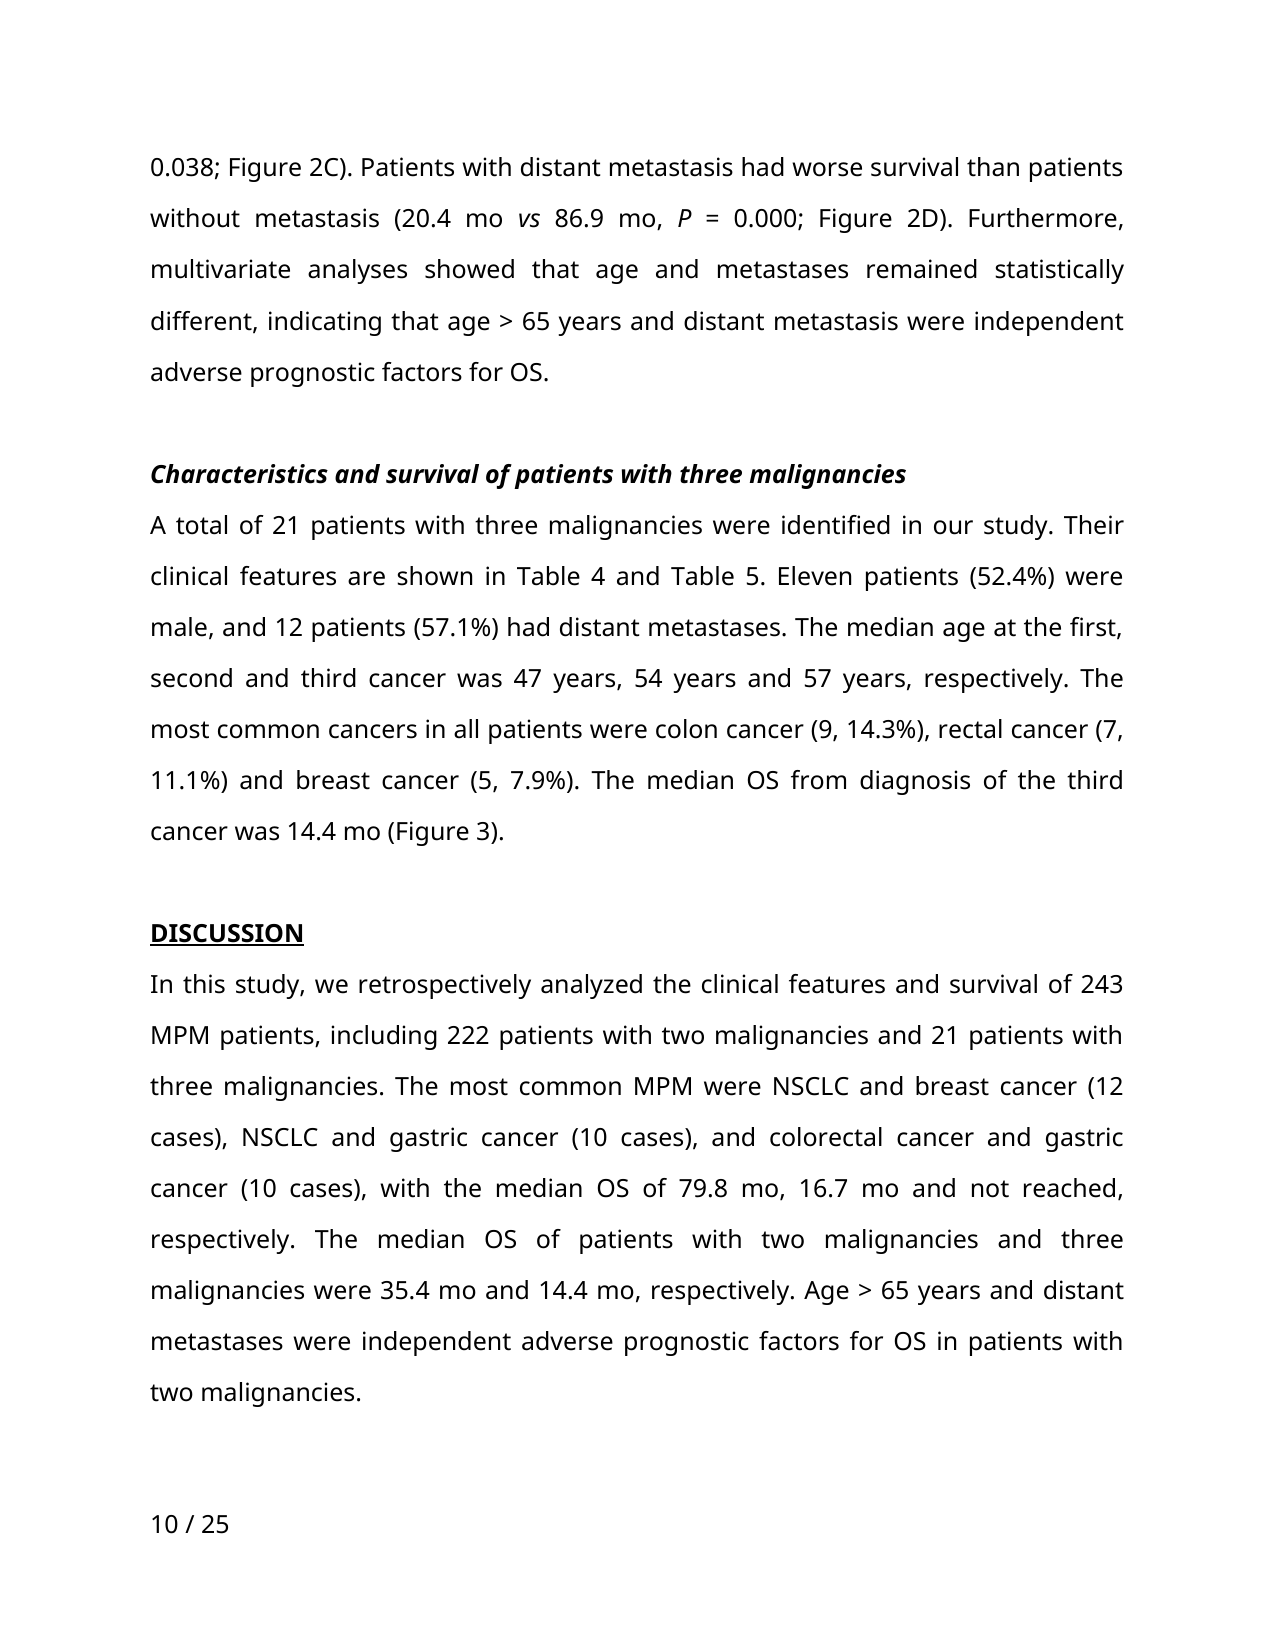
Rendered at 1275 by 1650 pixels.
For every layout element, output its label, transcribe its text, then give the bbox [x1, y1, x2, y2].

text In this study, we retrospectively analyzed the clinical features and survival of 243 MPM patients, including 222 patients with two malignancies and 21 patients with three malignancies. The most common MPM were NSCLC and breast cancer (12 cases), NSCLC and gastric cancer (10 cases), and colorectal cancer and gastric cancer (10 cases), with the median OS of 79.8 mo, 16.7 mo and not reached, respectively. The median OS of patients with two malignancies and three malignancies were 35.4 mo and 14.4 mo, respectively. Age > 65 years and distant metastases were independent adverse prognostic factors for OS in patients with two malignancies. [150, 967, 1125, 1409]
text DISCUSSION [150, 916, 1125, 950]
text Characteristics and survival of patients with three malignancies [150, 456, 1125, 490]
text A total of 21 patients with three malignancies were identified in our study. Their clinical features are shown in Table 4 and Table 5. Eleven patients (52.4%) were male, and 12 patients (57.1%) had distant metastases. The median age at the first, second and third cancer was 47 years, 54 years and 57 years, respectively. The most common cancers in all patients were colon cancer (9, 14.3%), rectal cancer (7, 11.1%) and breast cancer (5, 7.9%). The median OS from diagnosis of the third cancer was 14.4 mo (Figure 3). [150, 507, 1125, 848]
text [150, 150, 1125, 388]
